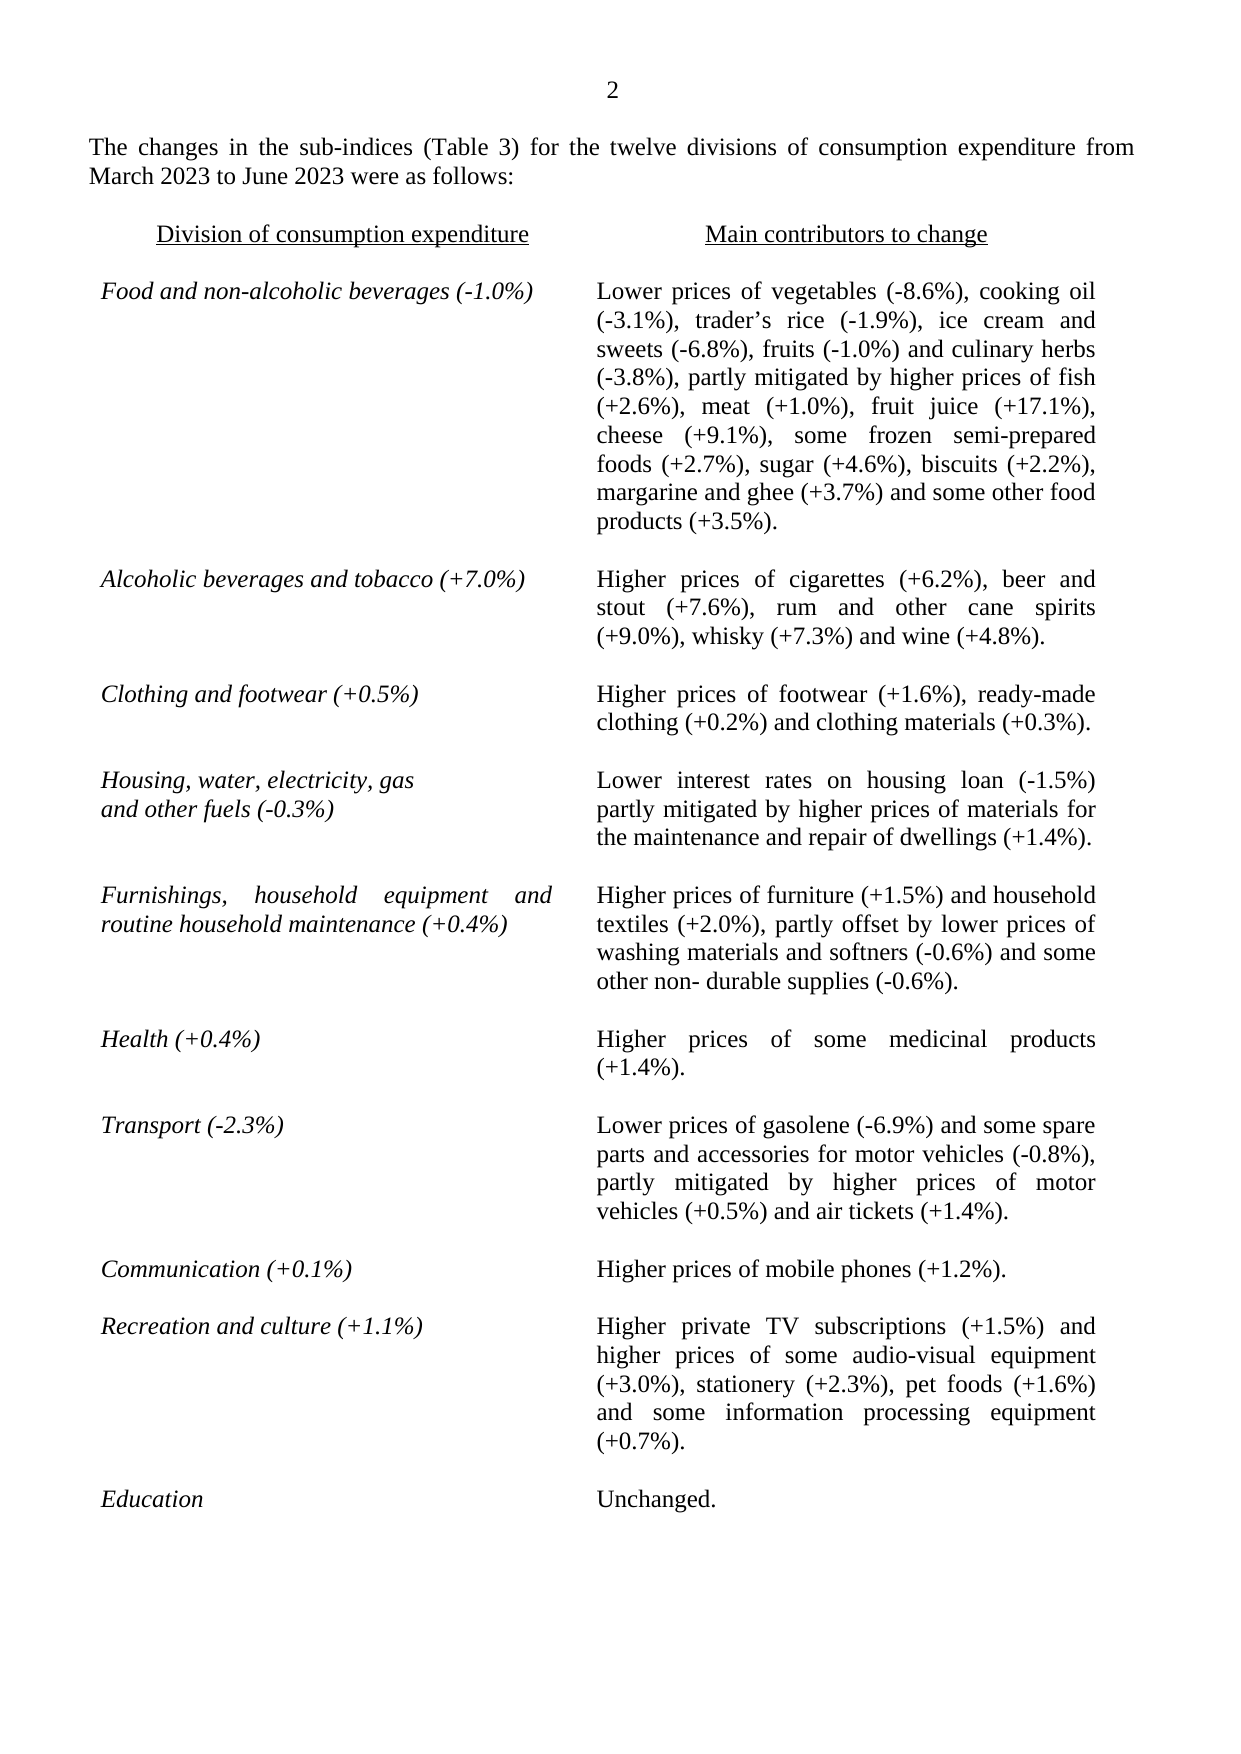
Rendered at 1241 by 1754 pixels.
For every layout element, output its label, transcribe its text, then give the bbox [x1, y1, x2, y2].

table_cell Recreation and culture (+1.1%) [89, 1311, 596, 1484]
table_cell Transport (-2.3%) [89, 1110, 596, 1254]
text The changes in the sub-indices (Table 3) for the twelve divisions of consumption expenditure from March 2023 to June 2023 were as follows: [89, 132, 1137, 190]
table_cell Higher prices of furniture (+1.5%) and household textiles (+2.0%), partly offset by lower prices of washing materials and softners (-0.6%) and some other non- durable supplies (-0.6%). [596, 880, 1108, 1024]
table_cell Communication (+0.1%) [89, 1254, 596, 1311]
table_cell Alcoholic beverages and tobacco (+7.0%) [89, 564, 596, 679]
table_cell Education [89, 1484, 596, 1714]
table_header Main contributors to change [596, 219, 1108, 276]
table_cell Food and non-alcoholic beverages (-1.0%) [89, 276, 596, 564]
table_cell Lower prices of vegetables (-8.6%), cooking oil (-3.1%), trader’s rice (-1.9%), ice cream and sweets (-6.8%), fruits (-1.0%) and culinary herbs (-3.8%), partly mitigated by higher prices of fish (+2.6%), meat (+1.0%), fruit juice (+17.1%), cheese (+9.1%), some frozen semi-prepared foods (+2.7%), sugar (+4.6%), biscuits (+2.2%), margarine and ghee (+3.7%) and some other food products (+3.5%). [596, 276, 1108, 564]
table_header Division of consumption expenditure [89, 219, 596, 276]
table_cell Higher prices of mobile phones (+1.2%). [596, 1254, 1108, 1311]
table_cell Unchanged. [596, 1484, 1108, 1714]
table_cell Health (+0.4%) [89, 1024, 596, 1110]
table_cell Higher prices of some medicinal products (+1.4%). [596, 1024, 1108, 1110]
table_cell Higher prices of footwear (+1.6%), ready-made clothing (+0.2%) and clothing materials (+0.3%). [596, 679, 1108, 765]
table_cell Housing, water, electricity, gas and other fuels (-0.3%) [89, 765, 596, 880]
table_cell Higher private TV subscriptions (+1.5%) and higher prices of some audio-visual equipment (+3.0%), stationery (+2.3%), pet foods (+1.6%) and some information processing equipment (+0.7%). [596, 1311, 1108, 1484]
table_cell Lower interest rates on housing loan (-1.5%) partly mitigated by higher prices of materials for the maintenance and repair of dwellings (+1.4%). [596, 765, 1108, 880]
table_cell Lower prices of gasolene (-6.9%) and some spare parts and accessories for motor vehicles (-0.8%), partly mitigated by higher prices of motor vehicles (+0.5%) and air tickets (+1.4%). [596, 1110, 1108, 1254]
table_cell Higher prices of cigarettes (+6.2%), beer and stout (+7.6%), rum and other cane spirits (+9.0%), whisky (+7.3%) and wine (+4.8%). [596, 564, 1108, 679]
table_cell Furnishings, household equipment and routine household maintenance (+0.4%) [89, 880, 596, 1024]
table_cell Clothing and footwear (+0.5%) [89, 679, 596, 765]
